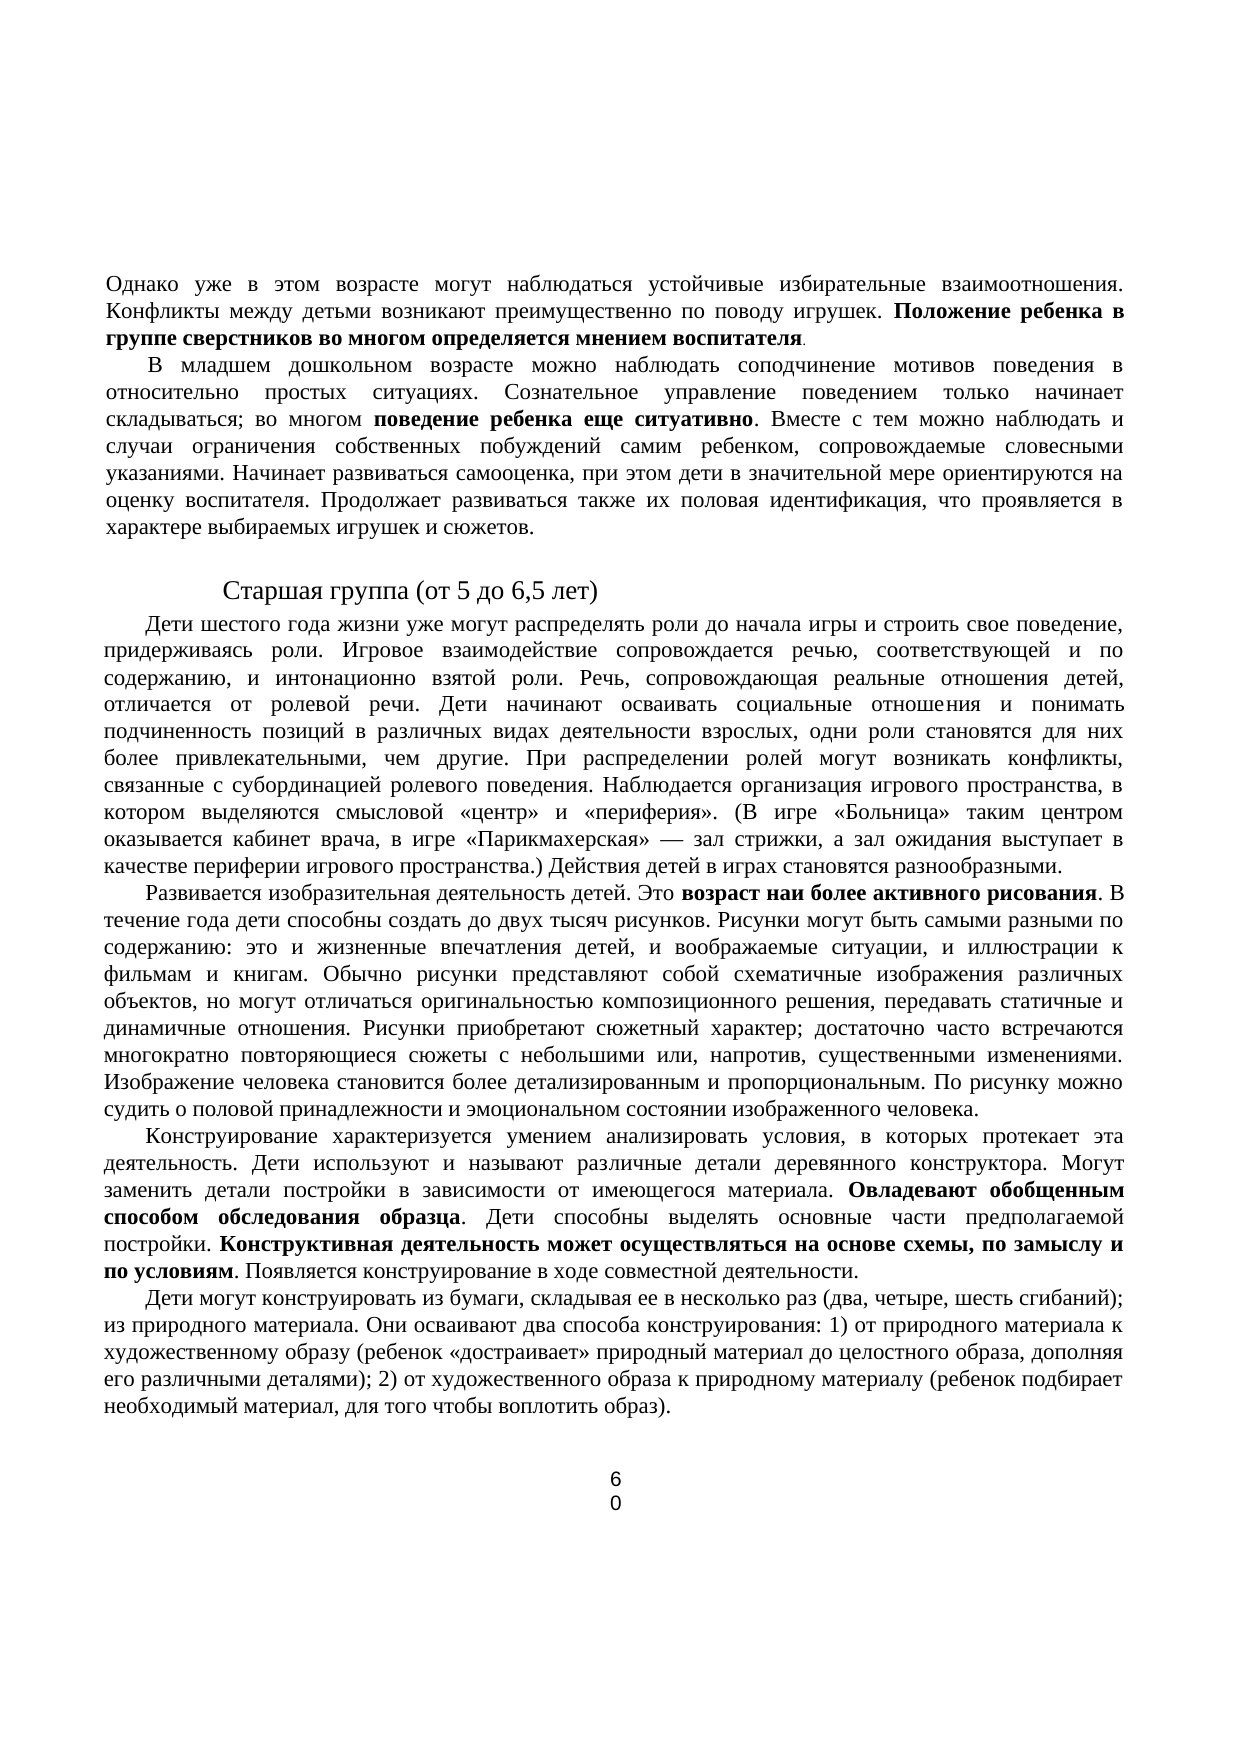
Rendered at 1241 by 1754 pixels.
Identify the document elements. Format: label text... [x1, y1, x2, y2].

text Старшая группа (от 5 до 6,5 лет) [222, 579, 1125, 604]
text Конструирование характеризуется умением анализировать условия, в которых протекает эта деятельность. Дети используют и называют различные детали деревянного конструктора. Могут заменить детали постройки в зависимости от имеющегося материала. Овладевают обобщенным способом обследования образца. Дети способны выделять основные части предполагаемой постройки. Конструктивная деятельность может осуществляться на основе схемы, по замыслу и по условиям. Появляется конструирование в ходе совместной деятельности. [103, 1122, 1125, 1284]
text В младшем дошкольном возрасте можно наблюдать соподчинение мотивов поведения в относительно простых ситуациях. Сознательное управление поведением только начинает складываться; во многом поведение ребенка еще ситуативно. Вместе с тем можно наблюдать и случаи ограничения собственных побуждений самим ребенком, сопровождаемые словесными указаниями. Начинает развиваться самооценка, при этом дети в значительной мере ориентируются на оценку воспитателя. Продолжает развиваться также их половая идентификация, что проявляется в характере выбираемых игрушек и сюжетов. [106, 351, 1125, 540]
text Дети могут конструировать из бумаги, складывая ее в несколько раз (два, четыре, шесть сгибаний); из природного материала. Они осваивают два способа конструирования: 1) от природного материала к художественному образу (ребенок «достраивает» природный материал до целостного образа, дополняя его различными деталями); 2) от художественного образа к природному материалу (ребенок подбирает необходимый материал, для того чтобы воплотить образ). [103, 1284, 1125, 1419]
text Однако уже в этом возрасте могут наблюдаться устойчивые избирательные взаимоотношения. Конфликты между детьми возникают преимущественно по поводу игрушек. Положение ребенка в группе сверстников во многом определяется мнением воспитателя. [106, 270, 1125, 351]
text Развивается изобразительная деятельность детей. Это возраст наи более активного рисования. В течение года дети способны создать до двух тысяч рисунков. Рисунки могут быть самыми разными по содержанию: это и жизненные впечатления детей, и воображаемые ситуации, и иллюстрации к фильмам и книгам. Обычно рисунки представляют собой схематичные изображения различных объектов, но могут отличаться оригинальностью композиционного решения, передавать статичные и динамичные отношения. Рисунки приобретают сюжетный характер; достаточно часто встречаются многократно повторяющиеся сюжеты с небольшими или, напротив, существенными изменениями. Изображение человека становится более детализированным и пропорциональным. По рисунку можно судить о половой принадлежности и эмоциональном состоянии изображенного человека. [103, 879, 1125, 1122]
text Дети шестого года жизни уже могут распределять роли до начала игры и строить свое поведение, придерживаясь роли. Игровое взаимодействие сопровождается речью, соответствующей и по содержанию, и интонационно взятой роли. Речь, сопровождающая реальные отношения детей, отличается от ролевой речи. Дети начинают осваивать социальные отношения и понимать подчиненность позиций в различных видах деятельности взрослых, одни роли становятся для них более привлекательными, чем другие. При распределении ролей могут возникать конфликты, связанные с субординацией ролевого поведения. Наблюдается организация игрового пространства, в котором выделяются смысловой «центр» и «периферия». (В игре «Больница» таким центром оказывается кабинет врача, в игре «Парикмахерская» — зал стрижки, а зал ожидания выступает в качестве периферии игрового пространства.) Действия детей в играх становятся разнообразными. [103, 609, 1125, 879]
